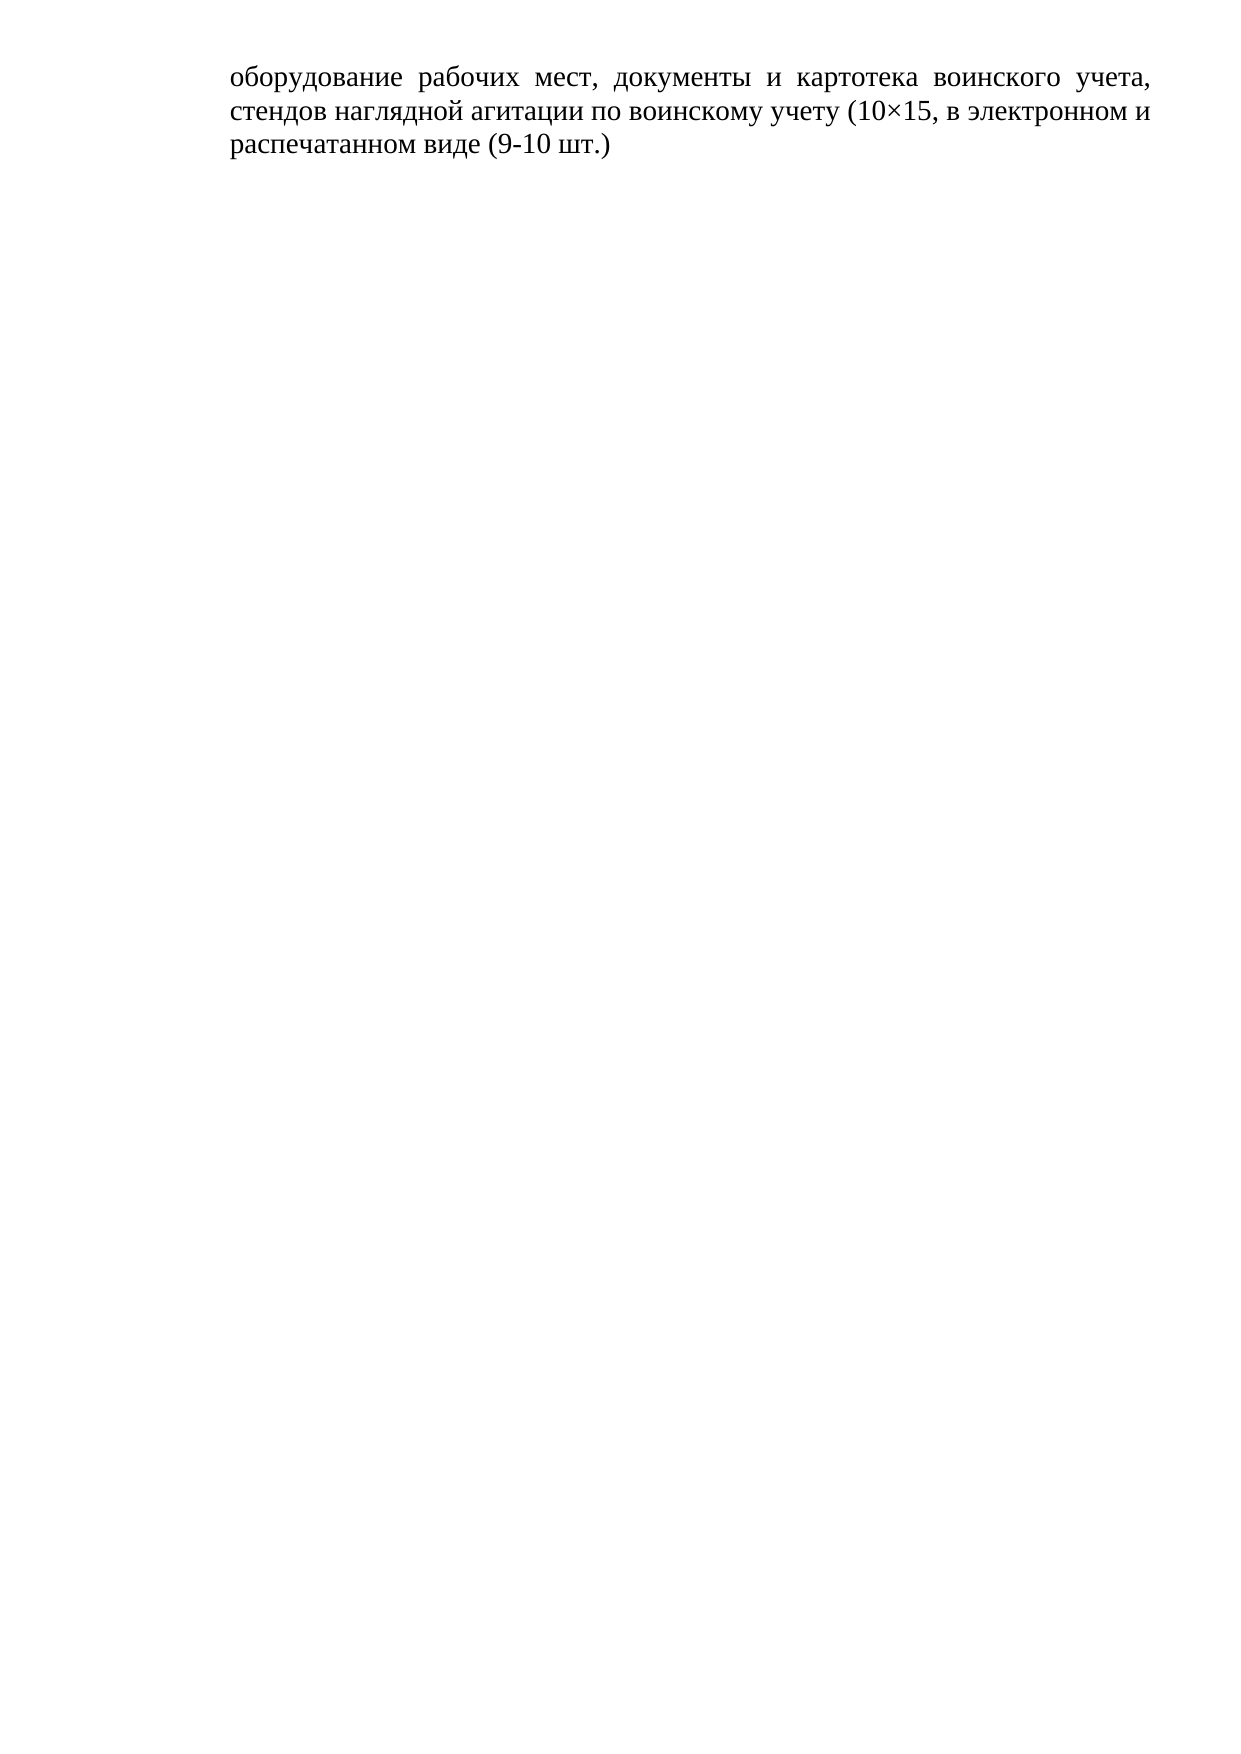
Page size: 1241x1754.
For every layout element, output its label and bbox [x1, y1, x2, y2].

list [192, 59, 1152, 160]
